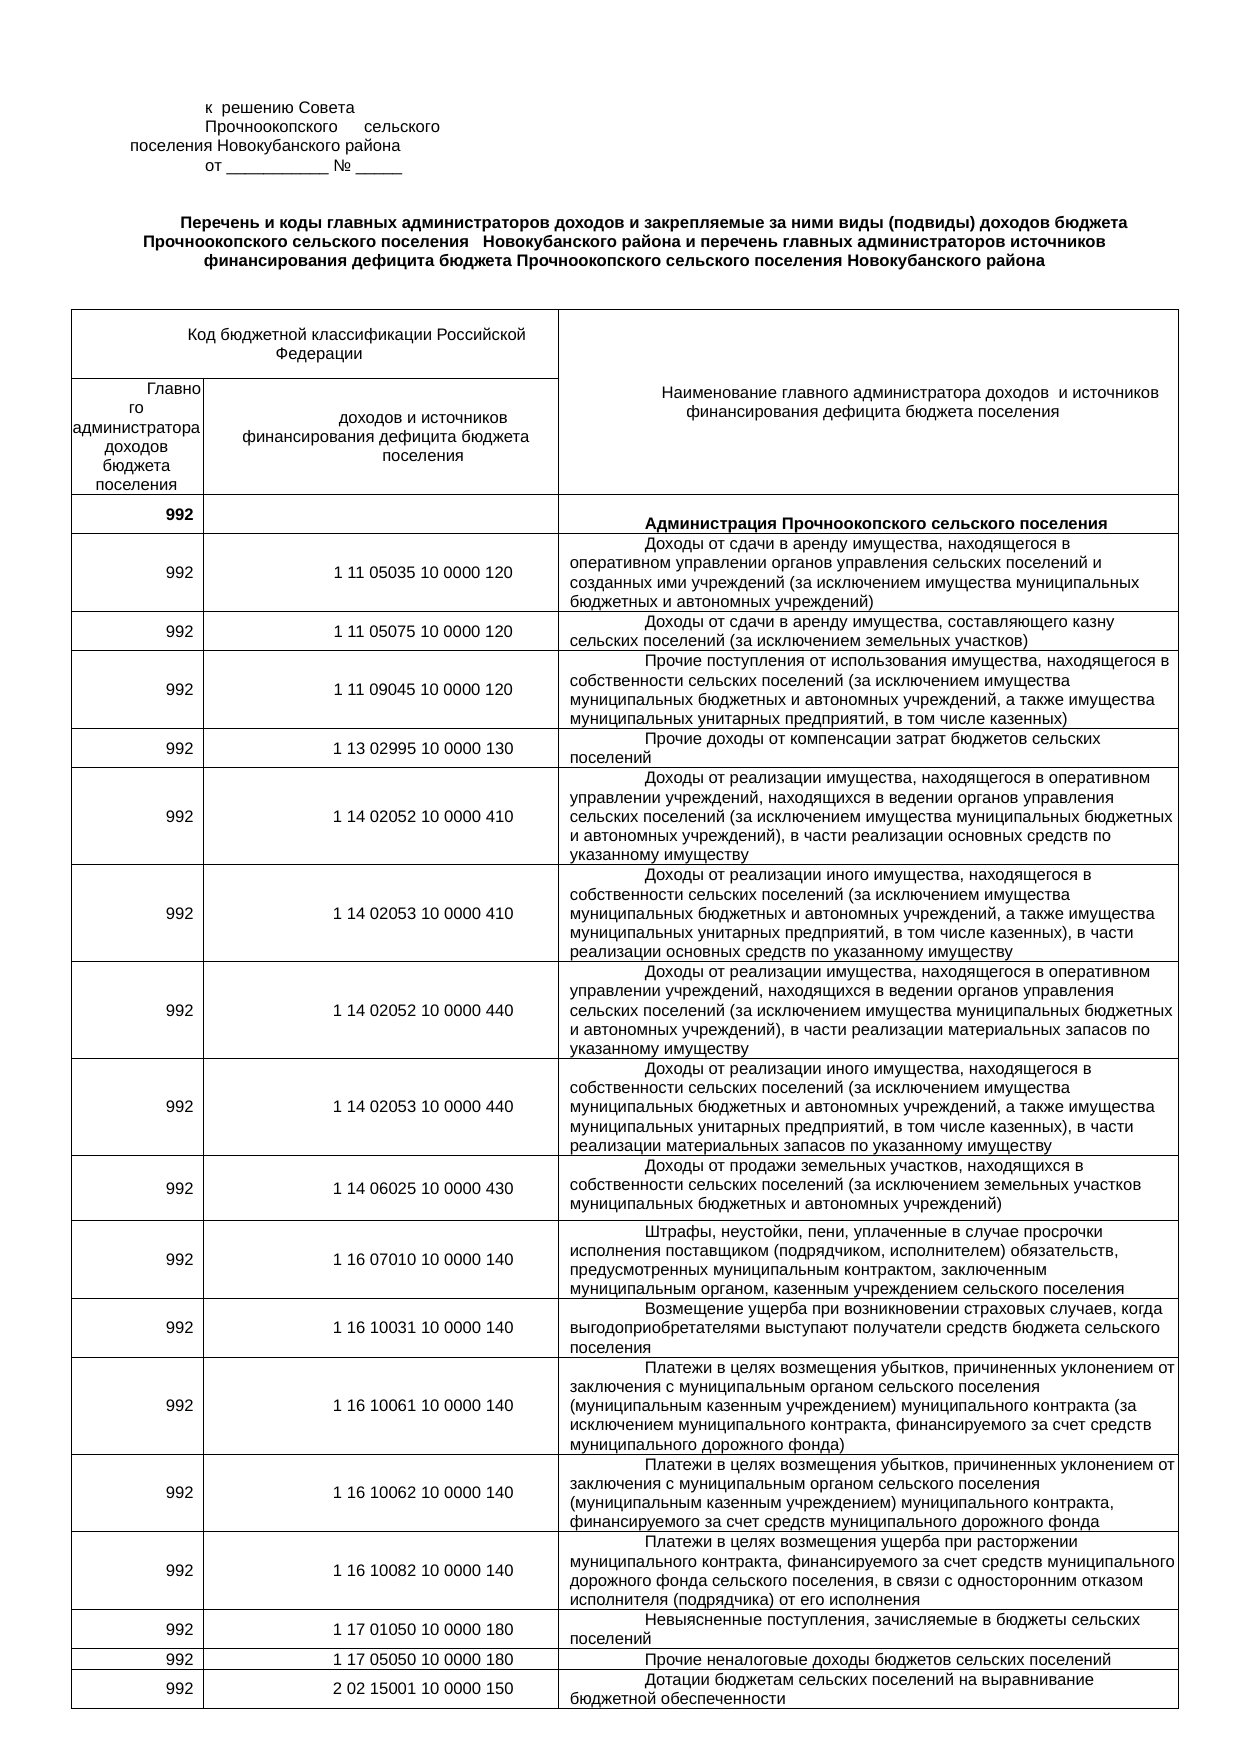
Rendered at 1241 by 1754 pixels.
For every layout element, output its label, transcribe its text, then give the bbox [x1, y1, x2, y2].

table_cell Доходы от продажи земельных участков, находящихся в собственности сельских поселений (за исключением земельных участков муниципальных бюджетных и автономных учреждений) [559, 1156, 1178, 1220]
table_cell 1 16 10061 10 0000 140 [204, 1358, 558, 1453]
table_cell Прочие неналоговые доходы бюджетов сельских поселений [559, 1649, 1178, 1668]
table_cell 992 [72, 651, 203, 728]
table_cell Прочие доходы от компенсации затрат бюджетов сельских поселений [559, 729, 1178, 767]
table_cell Штрафы, неустойки, пени, уплаченные в случае просрочки исполнения поставщиком (подрядчиком, исполнителем) обязательств, предусмотренных муниципальным контрактом, заключенным муниципальным органом, казенным учреждением сельского поселения [559, 1221, 1178, 1298]
table_cell 992 [72, 534, 203, 611]
table_cell 992 [72, 1649, 203, 1668]
table_cell 992 [72, 1670, 203, 1708]
table_cell 992 [72, 1156, 203, 1220]
text Перечень и коды главных администраторов доходов и закрепляемые за ними виды (подвиды) доходов бюджета Прочноокопского сельского поселения Новокубанского района и перечень главных администраторов источников финансирования дефицита бюджета Прочноокопского сельского поселения Новокубанского района [71, 213, 1178, 270]
table_cell Платежи в целях возмещения убытков, причиненных уклонением от заключения с муниципальным органом сельского поселения (муниципальным казенным учреждением) муниципального контракта, финансируемого за счет средств муниципального дорожного фонда [559, 1455, 1178, 1531]
table_cell доходов и источников финансирования дефицита бюджета поселения [204, 379, 558, 494]
table_cell 992 [72, 1455, 203, 1531]
table_cell Доходы от реализации имущества, находящегося в оперативном управлении учреждений, находящихся в ведении органов управления сельских поселений (за исключением имущества муниципальных бюджетных и автономных учреждений), в части реализации основных средств по указанному имуществу [559, 768, 1178, 864]
table_cell Платежи в целях возмещения убытков, причиненных уклонением от заключения с муниципальным органом сельского поселения (муниципальным казенным учреждением) муниципального контракта (за исключением муниципального контракта, финансируемого за счет средств муниципального дорожного фонда) [559, 1358, 1178, 1453]
table_cell 992 [72, 1358, 203, 1453]
table_cell 1 16 10031 10 0000 140 [204, 1299, 558, 1357]
table_cell 1 14 06025 10 0000 430 [204, 1156, 558, 1220]
table_cell 1 17 01050 10 0000 180 [204, 1610, 558, 1648]
table_cell Доходы от сдачи в аренду имущества, составляющего казну сельских поселений (за исключением земельных участков) [559, 612, 1178, 650]
table_cell 992 [72, 1059, 203, 1155]
table_cell 992 [72, 1532, 203, 1609]
table_cell 1 16 10082 10 0000 140 [204, 1532, 558, 1609]
table_cell 1 14 02052 10 0000 440 [204, 962, 558, 1058]
table_cell Прочие поступления от использования имущества, находящегося в собственности сельских поселений (за исключением имущества муниципальных бюджетных и автономных учреждений, а также имущества муниципальных унитарных предприятий, в том числе казенных) [559, 651, 1178, 728]
table_cell 1 11 09045 10 0000 120 [204, 651, 558, 728]
table_cell 1 11 05075 10 0000 120 [204, 612, 558, 650]
table_cell Главного администратора доходов бюджета поселения [72, 379, 203, 494]
table_cell 1 17 05050 10 0000 180 [204, 1649, 558, 1668]
table_cell 992 [72, 768, 203, 864]
table_cell [204, 495, 558, 533]
table_cell 992 [72, 865, 203, 961]
table_cell 1 16 10062 10 0000 140 [204, 1455, 558, 1531]
table_cell 2 02 15001 10 0000 150 [204, 1670, 558, 1708]
table_cell 992 [72, 495, 203, 533]
table_cell 1 14 02053 10 0000 410 [204, 865, 558, 961]
table_cell Доходы от сдачи в аренду имущества, находящегося в оперативном управлении органов управления сельских поселений и созданных ими учреждений (за исключением имущества муниципальных бюджетных и автономных учреждений) [559, 534, 1178, 611]
table_cell Невыясненные поступления, зачисляемые в бюджеты сельских поселений [559, 1610, 1178, 1648]
table_cell 992 [72, 1299, 203, 1357]
table_cell 1 11 05035 10 0000 120 [204, 534, 558, 611]
table_header Код бюджетной классификации Российской Федерации [72, 310, 558, 378]
table_cell 992 [72, 1221, 203, 1298]
table_cell Доходы от реализации имущества, находящегося в оперативном управлении учреждений, находящихся в ведении органов управления сельских поселений (за исключением имущества муниципальных бюджетных и автономных учреждений), в части реализации материальных запасов по указанному имуществу [559, 962, 1178, 1058]
table_cell Дотации бюджетам сельских поселений на выравнивание бюджетной обеспеченности [559, 1670, 1178, 1708]
table_cell 1 13 02995 10 0000 130 [204, 729, 558, 767]
table_cell 992 [72, 962, 203, 1058]
table_cell 1 16 07010 10 0000 140 [204, 1221, 558, 1298]
table_cell 992 [72, 729, 203, 767]
text к решению Совета [130, 98, 440, 117]
table_header Наименование главного администратора доходов и источников финансирования дефицита бюджета поселения [559, 310, 1178, 494]
table_cell 1 14 02052 10 0000 410 [204, 768, 558, 864]
text Прочноокопского сельского поселения Новокубанского района [130, 117, 440, 155]
table_cell Администрация Прочноокопского сельского поселения [559, 495, 1178, 533]
table_cell Платежи в целях возмещения ущерба при расторжении муниципального контракта, финансируемого за счет средств муниципального дорожного фонда сельского поселения, в связи с односторонним отказом исполнителя (подрядчика) от его исполнения [559, 1532, 1178, 1609]
text от ___________ № _____ [130, 155, 440, 174]
table_cell 992 [72, 612, 203, 650]
table_cell Доходы от реализации иного имущества, находящегося в собственности сельских поселений (за исключением имущества муниципальных бюджетных и автономных учреждений, а также имущества муниципальных унитарных предприятий, в том числе казенных), в части реализации материальных запасов по указанному имуществу [559, 1059, 1178, 1155]
table_cell 992 [72, 1610, 203, 1648]
table_cell Возмещение ущерба при возникновении страховых случаев, когда выгодоприобретателями выступают получатели средств бюджета сельского поселения [559, 1299, 1178, 1357]
table_cell Доходы от реализации иного имущества, находящегося в собственности сельских поселений (за исключением имущества муниципальных бюджетных и автономных учреждений, а также имущества муниципальных унитарных предприятий, в том числе казенных), в части реализации основных средств по указанному имуществу [559, 865, 1178, 961]
table_cell 1 14 02053 10 0000 440 [204, 1059, 558, 1155]
